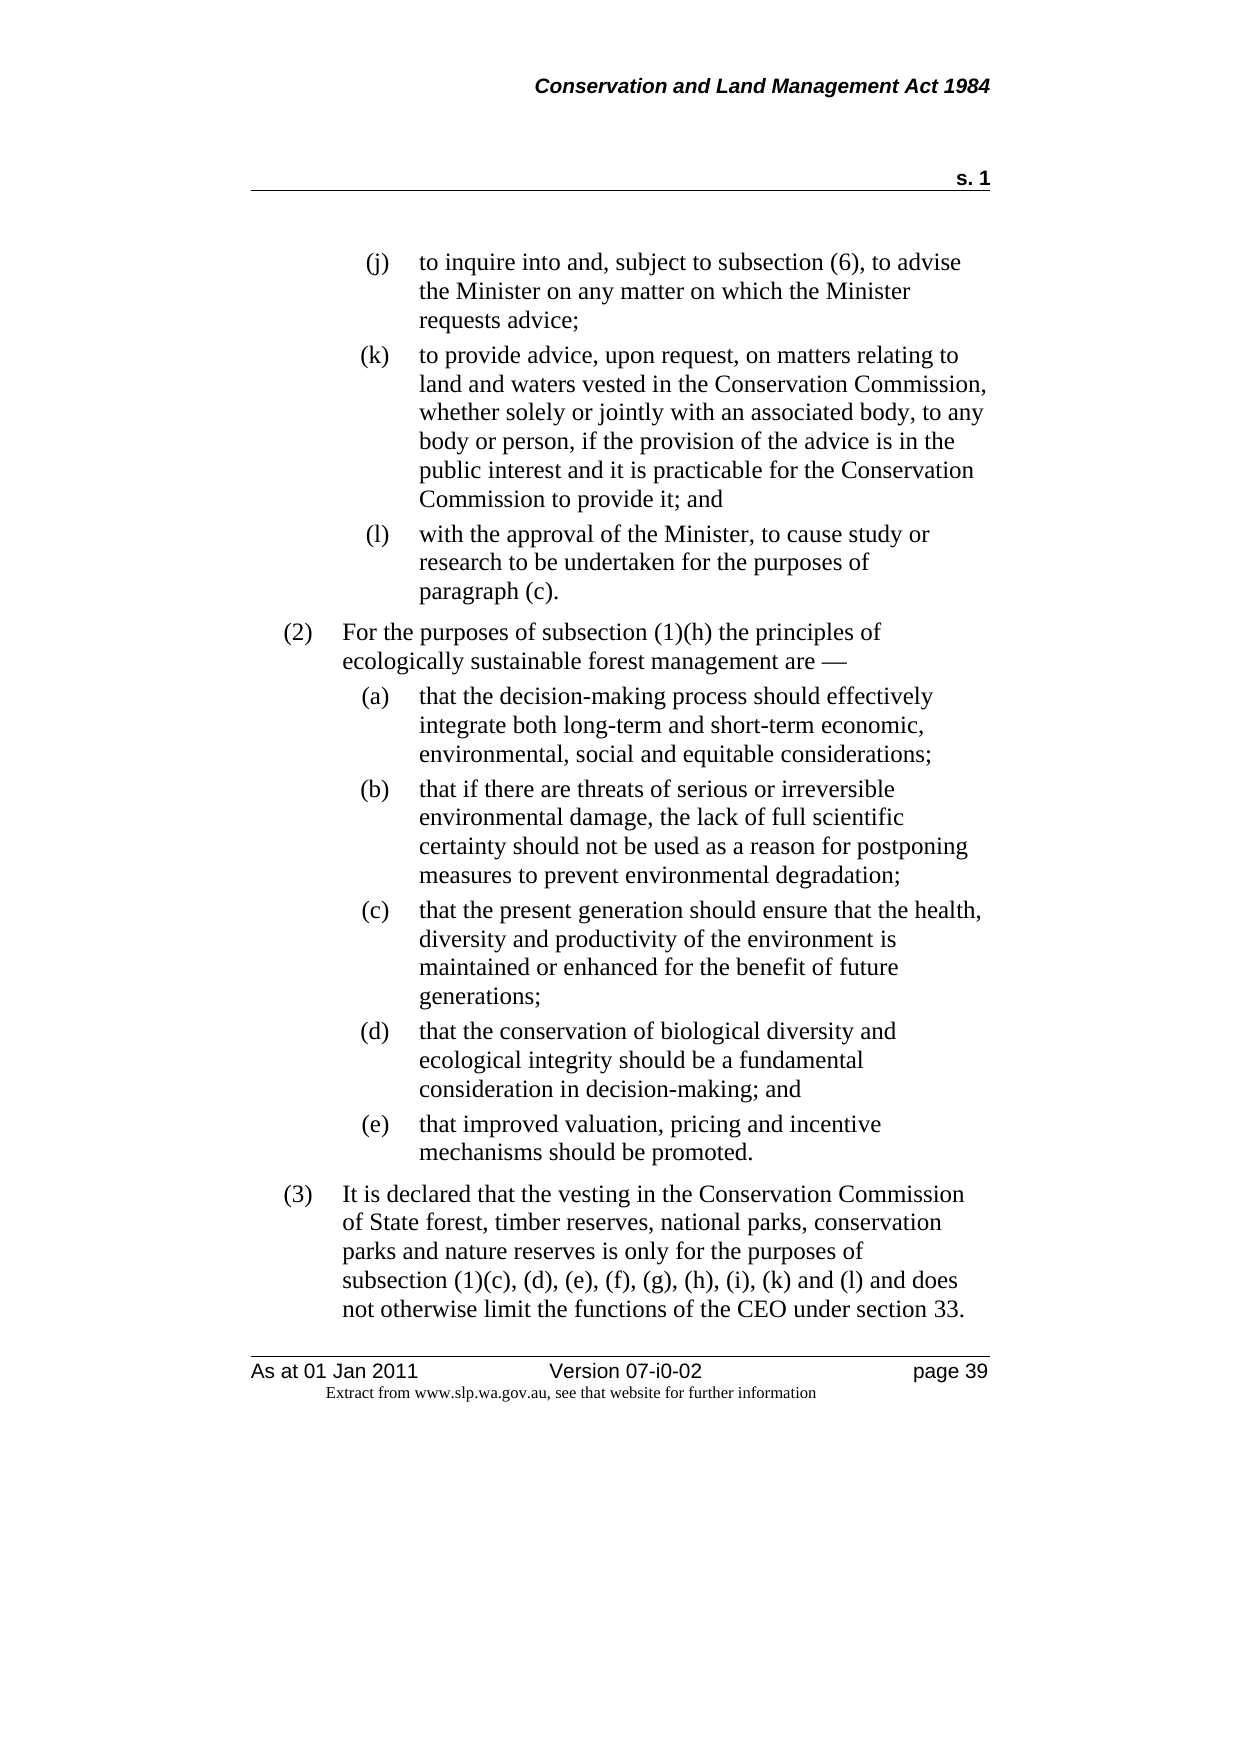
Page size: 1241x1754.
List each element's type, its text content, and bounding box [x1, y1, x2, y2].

text (2) For the purposes of subsection (1)(h) the principles of ecologically sustainable forest management are — [251, 617, 990, 675]
text (e) that improved valuation, pricing and incentive mechanisms should be promoted. [251, 1109, 990, 1166]
text (b) that if there are threats of serious or irreversible environmental damage, the lack of full scientific certainty should not be used as a reason for postponing measures to prevent environmental degradation; [251, 774, 990, 889]
text (a) that the decision-making process should effectively integrate both long-term and short-term economic, environmental, social and equitable considerations; [251, 681, 990, 767]
text (3) It is declared that the vesting in the Conservation Commission of State forest, timber reserves, national parks, conservation parks and nature reserves is only for the purposes of subsection (1)(c), (d), (e), (f), (g), (h), (i), (k) and (l) and does not otherwise limit the functions of the CEO under section 33. [251, 1179, 990, 1322]
text (c) that the present generation should ensure that the health, diversity and productivity of the environment is maintained or enhanced for the benefit of future generations; [251, 895, 990, 1010]
text (d) that the conservation of biological diversity and ecological integrity should be a fundamental consideration in decision-making; and [251, 1016, 990, 1102]
text (l) with the approval of the Minister, to cause study or research to be undertaken for the purposes of paragraph (c). [251, 519, 990, 605]
text (j) to inquire into and, subject to subsection (6), to advise the Minister on any matter on which the Minister requests advice; [251, 247, 990, 334]
text (k) to provide advice, upon request, on matters relating to land and waters vested in the Conservation Commission, whether solely or jointly with an associated body, to any body or person, if the provision of the advice is in the public interest and it is practicable for the Conservation Commission to provide it; and [251, 340, 990, 512]
